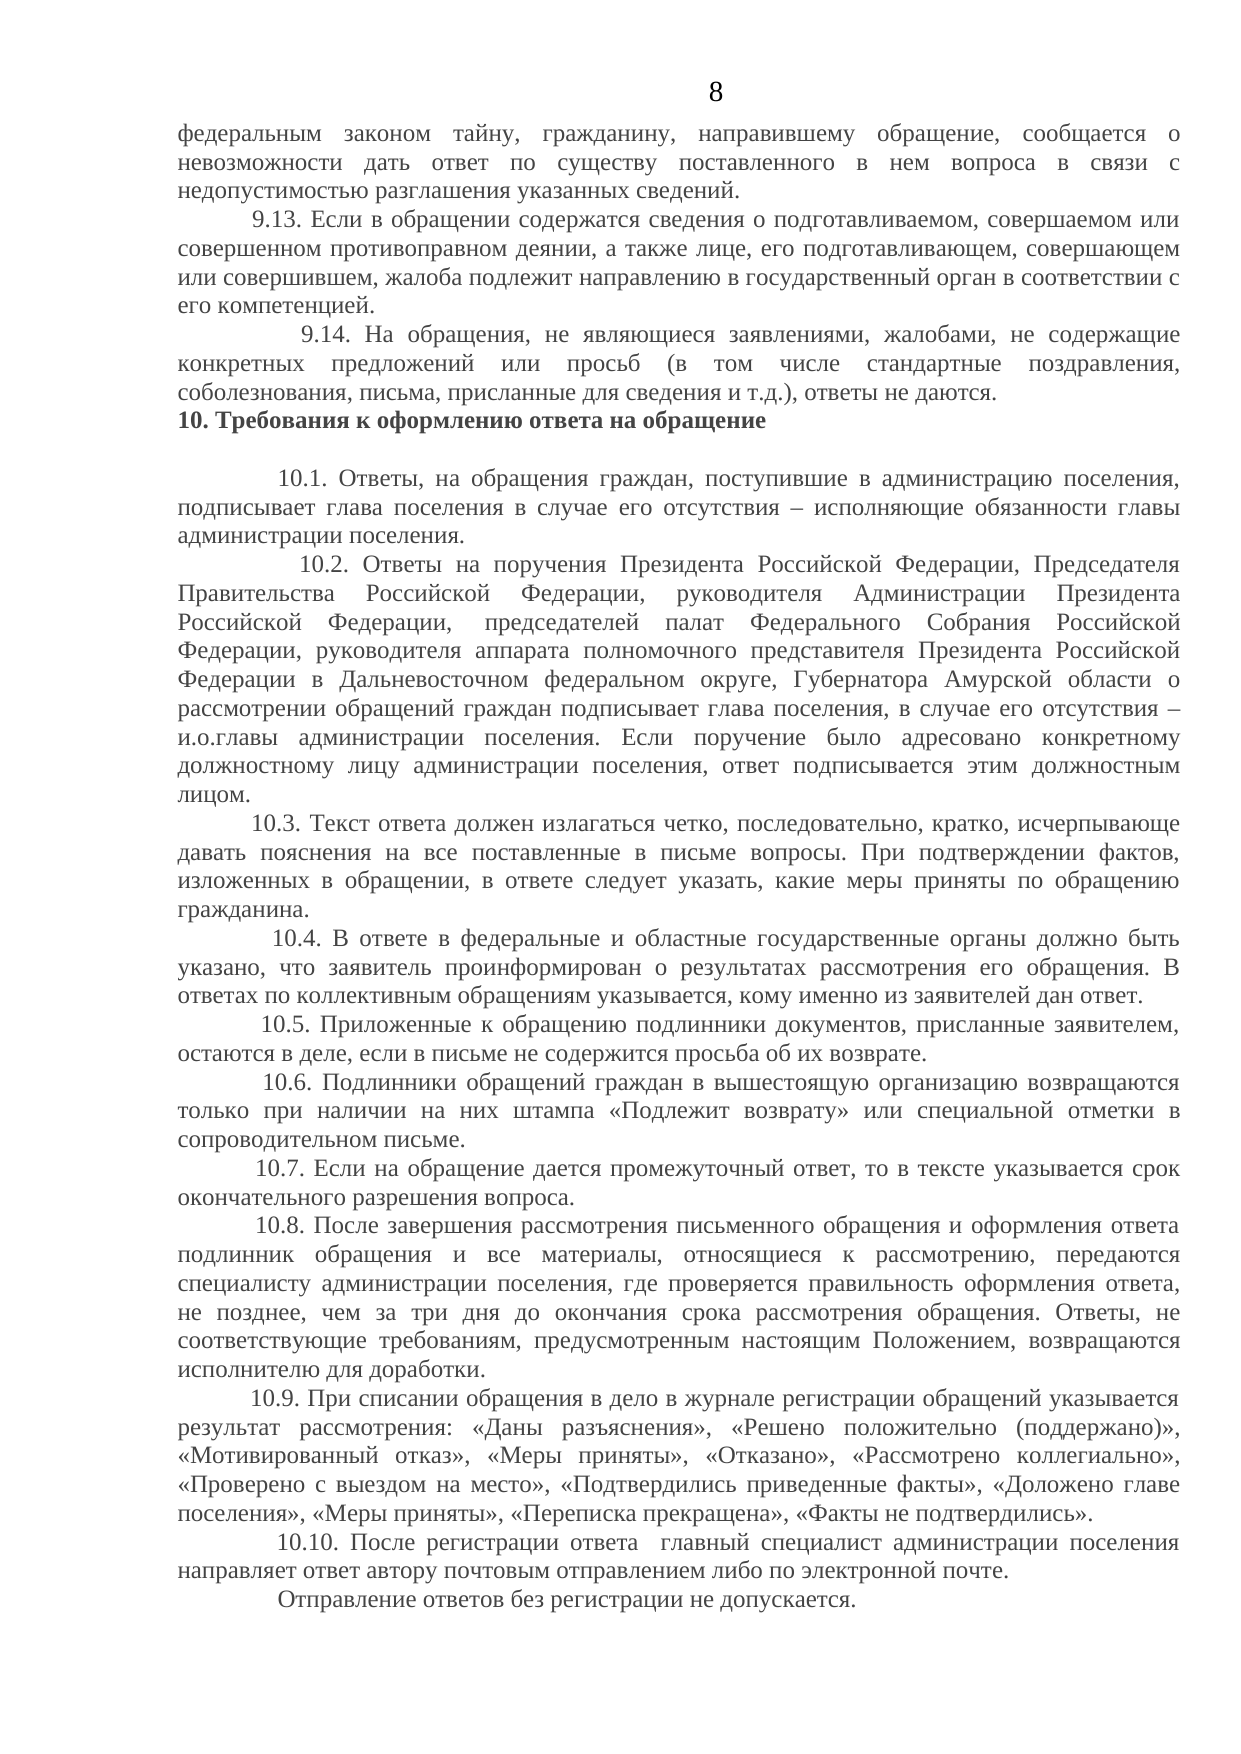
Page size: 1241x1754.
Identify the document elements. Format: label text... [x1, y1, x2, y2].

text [177, 118, 1181, 204]
text 10.5. Приложенные к обращению подлинники документов, присланные заявителем, остаются в деле, если в письме не содержится просьба об их возврате. [177, 1009, 1181, 1067]
text 9.14. На обращения, не являющиеся заявлениями, жалобами, не содержащие конкретных предложений или просьб (в том числе стандартные поздравления, соболезнования, письма, присланные для сведения и т.д.), ответы не даются. [177, 319, 1181, 406]
text 10. Требования к оформлению ответа на обращение [177, 406, 1181, 434]
text 10.2. Ответы на поручения Президента Российской Федерации, Председателя Правительства Российской Федерации, руководителя Администрации Президента Российской Федерации, председателей палат Федерального Собрания Российской Федерации, руководителя аппарата полномочного представителя Президента Российской Федерации в Дальневосточном федеральном округе, Губернатора Амурской области о рассмотрении обращений граждан подписывает глава поселения, в случае его отсутствия – и.о.главы администрации поселения. Если поручение было адресовано конкретному должностному лицу администрации поселения, ответ подписывается этим должностным лицом. [177, 549, 1181, 808]
text 10.9. При списании обращения в дело в журнале регистрации обращений указывается результат рассмотрения: «Даны разъяснения», «Решено положительно (поддержано)», «Мотивированный отказ», «Меры приняты», «Отказано», «Рассмотрено коллегиально», «Проверено с выездом на место», «Подтвердились приведенные факты», «Доложено главе поселения», «Меры приняты», «Переписка прекращена», «Факты не подтвердились». [177, 1383, 1181, 1527]
text 10.7. Если на обращение дается промежуточный ответ, то в тексте указывается срок окончательного разрешения вопроса. [177, 1153, 1181, 1211]
text 10.6. Подлинники обращений граждан в вышестоящую организацию возвращаются только при наличии на них штампа «Подлежит возврату» или специальной отметки в сопроводительном письме. [177, 1067, 1181, 1153]
text 10.4. В ответе в федеральные и областные государственные органы должно быть указано, что заявитель проинформирован о результатах рассмотрения его обращения. В ответах по коллективным обращениям указывается, кому именно из заявителей дан ответ. [177, 923, 1181, 1009]
text 9.13. Если в обращении содержатся сведения о подготавливаемом, совершаемом или совершенном противоправном деянии, а также лице, его подготавливающем, совершающем или совершившем, жалоба подлежит направлению в государственный орган в соответствии с его компетенцией. [177, 204, 1181, 319]
text 10.3. Текст ответа должен излагаться четко, последовательно, кратко, исчерпывающе давать пояснения на все поставленные в письме вопросы. При подтверждении фактов, изложенных в обращении, в ответе следует указать, какие меры приняты по обращению гражданина. [177, 808, 1181, 923]
text 10.8. После завершения рассмотрения письменного обращения и оформления ответа подлинник обращения и все материалы, относящиеся к рассмотрению, передаются специалисту администрации поселения, где проверяется правильность оформления ответа, не позднее, чем за три дня до окончания срока рассмотрения обращения. Ответы, не соответствующие требованиям, предусмотренным настоящим Положением, возвращаются исполнителю для доработки. [177, 1211, 1181, 1383]
text 10.10. После регистрации ответа главный специалист администрации поселения направляет ответ автору почтовым отправлением либо по электронной почте. [177, 1527, 1181, 1584]
text 10.1. Ответы, на обращения граждан, поступившие в администрацию поселения, подписывает глава поселения в случае его отсутствия – исполняющие обязанности главы администрации поселения. [177, 463, 1181, 549]
text Отправление ответов без регистрации не допускается. [177, 1584, 1181, 1613]
